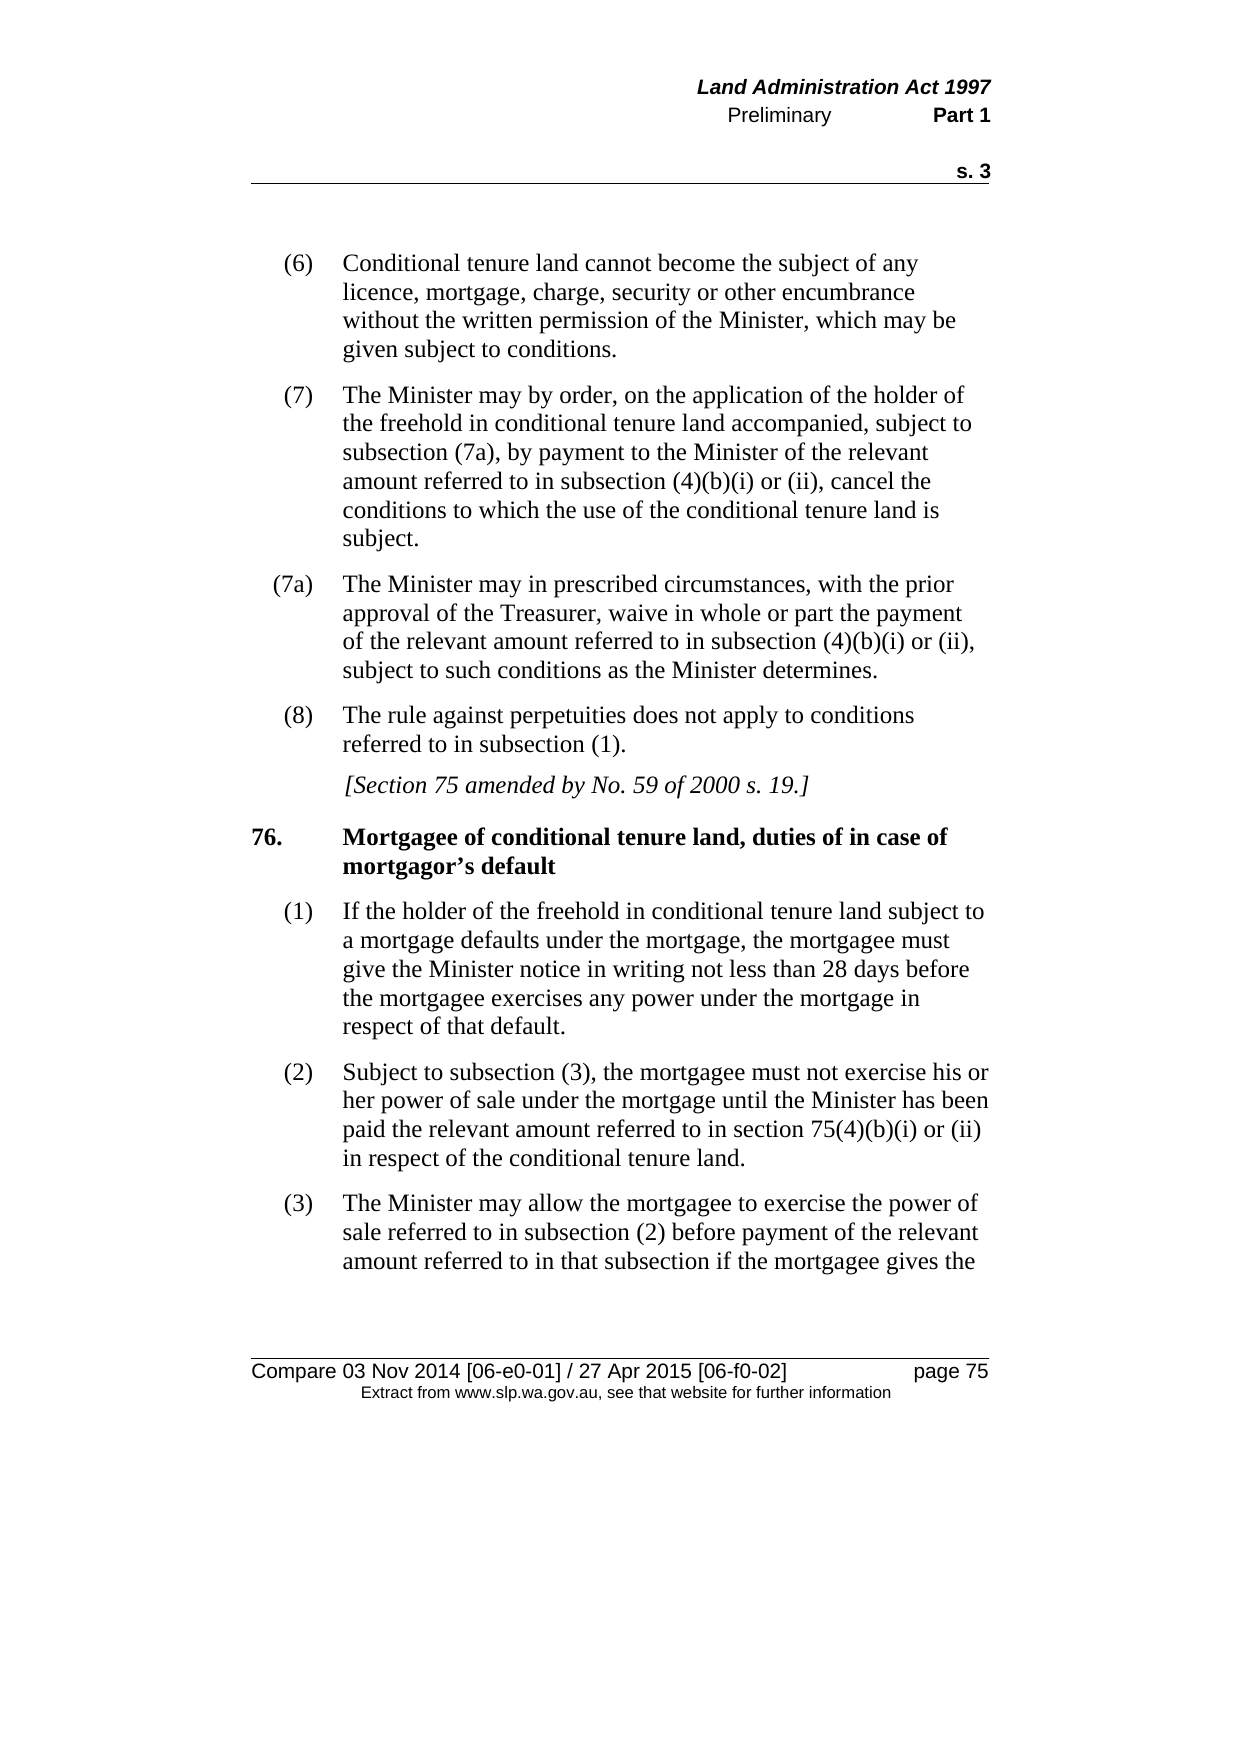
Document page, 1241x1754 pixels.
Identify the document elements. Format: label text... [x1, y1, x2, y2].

text (8) The rule against perpetuities does not apply to conditions referred to in subsection (1). [251, 701, 989, 758]
text (7a) The Minister may in prescribed circumstances, with the prior approval of the Treasurer, waive in whole or part the payment of the relevant amount referred to in subsection (4)(b)(i) or (ii), subject to such conditions as the Minister determines. [251, 569, 989, 684]
text (7) The Minister may by order, on the application of the holder of the freehold in conditional tenure land accompanied, subject to subsection (7a), by payment to the Minister of the relevant amount referred to in subsection (4)(b)(i) or (ii), cancel the conditions to which the use of the conditional tenure land is subject. [251, 380, 989, 552]
text (6) Conditional tenure land cannot become the subject of any licence, mortgage, charge, security or other encumbrance without the written permission of the Minister, which may be given subject to conditions. [251, 248, 989, 363]
subtitle 76. Mortgagee of conditional tenure land, duties of in case of mortgagor’s default [251, 822, 989, 880]
text (2) Subject to subsection (3), the mortgagee must not exercise his or her power of sale under the mortgage until the Minister has been paid the relevant amount referred to in section 75(4)(b)(i) or (ii) in respect of the conditional tenure land. [251, 1057, 989, 1172]
text [Section 75 amended by No. 59 of 2000 s. 19.] [251, 771, 989, 799]
text (1) If the holder of the freehold in conditional tenure land subject to a mortgage defaults under the mortgage, the mortgagee must give the Minister notice in writing not less than 28 days before the mortgagee exercises any power under the mortgage in respect of that default. [251, 896, 989, 1040]
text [251, 1188, 989, 1275]
